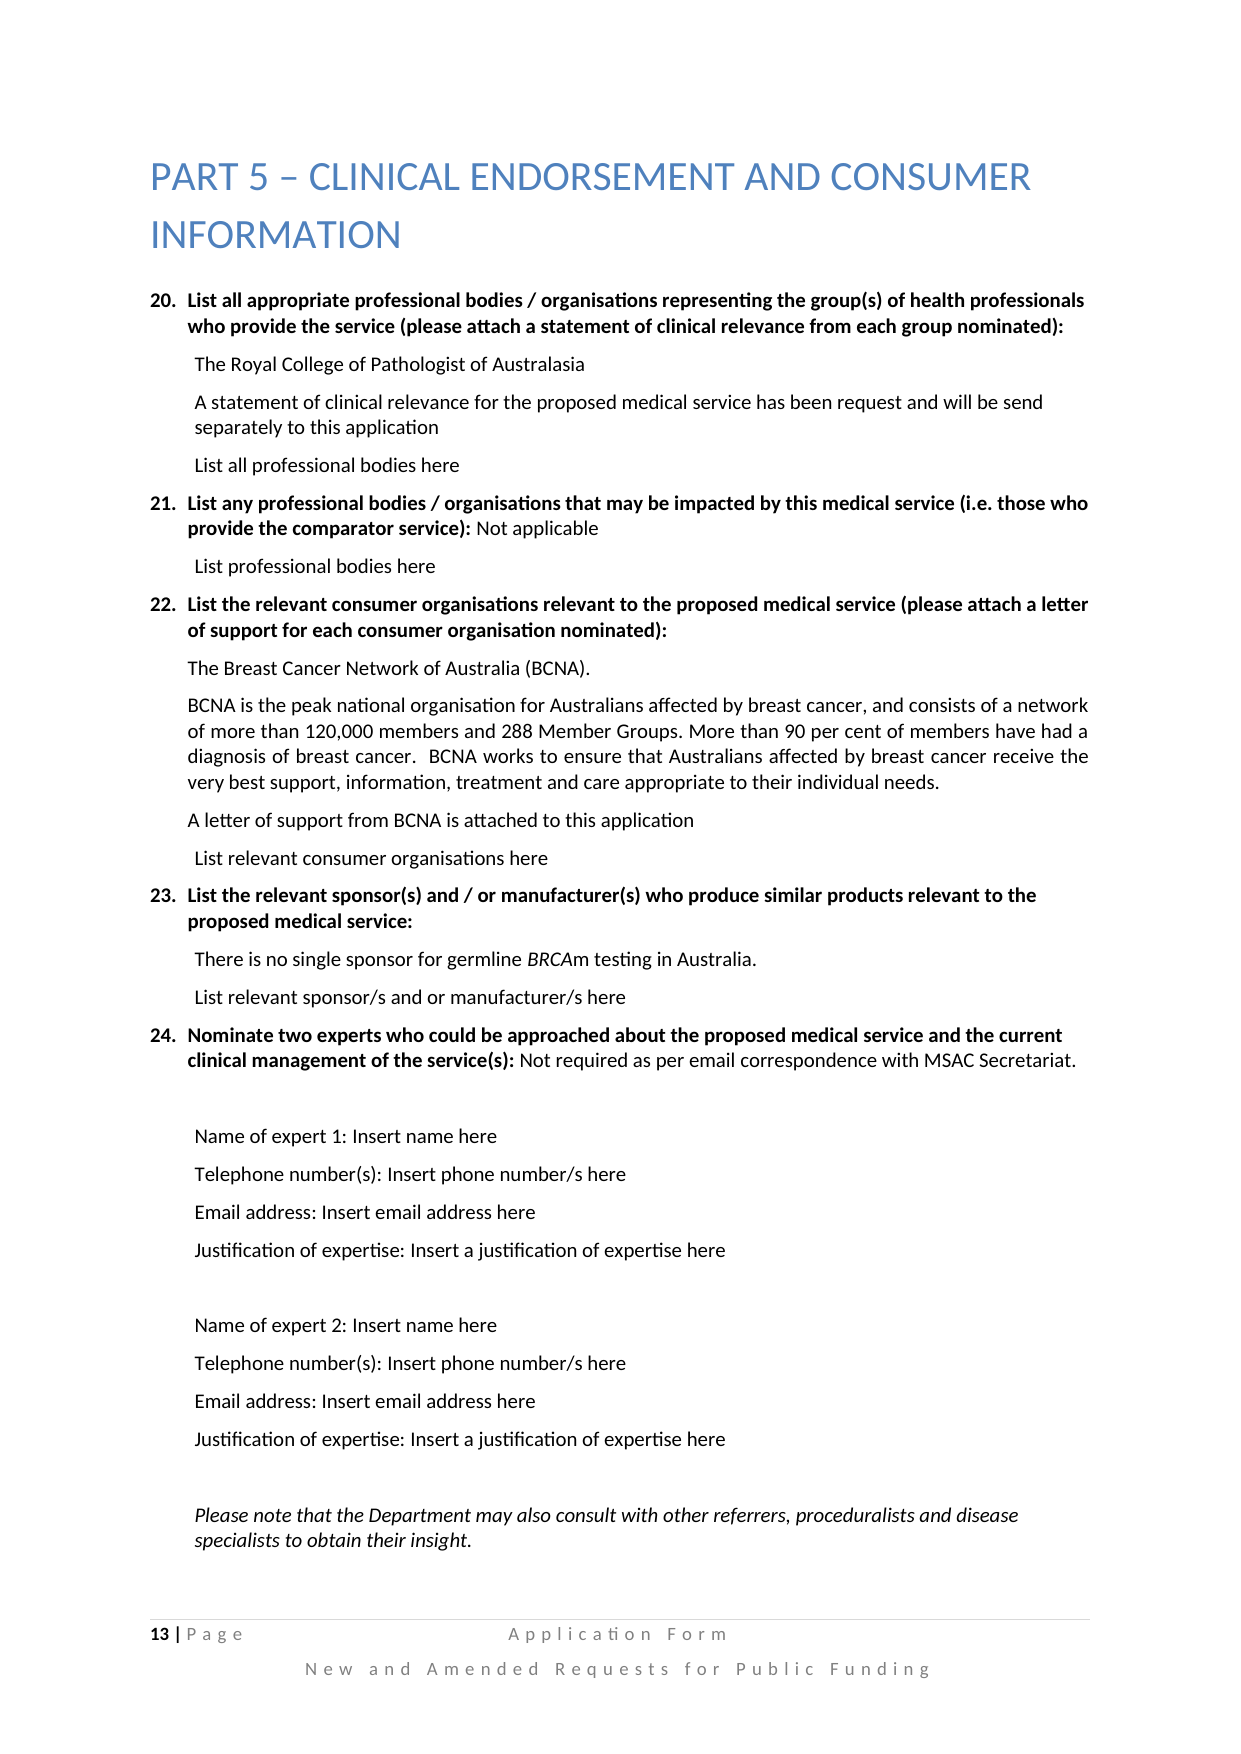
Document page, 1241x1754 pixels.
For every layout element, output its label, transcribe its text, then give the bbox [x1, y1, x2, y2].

text Please note that the Department may also consult with other referrers, proceduralists and disease specialists to obtain their insight. [194, 1502, 1090, 1553]
subtitle List all appropriate professional bodies / organisations representing the group(s) of health professionals who provide the service (please attach a statement of clinical relevance from each group nominated): [150, 288, 1090, 338]
subtitle Nominate two experts who could be approached about the proposed medical service and the current clinical management of the service(s): Not required as per email correspondence with MSAC Secretariat. [150, 1022, 1090, 1073]
text Telephone number(s): Insert phone number/s here [194, 1161, 1090, 1186]
text Justification of expertise: Insert a justification of expertise here [194, 1426, 1090, 1452]
text Email address: Insert email address here [194, 1388, 1090, 1414]
text Name of expert 2: Insert name here [194, 1313, 1090, 1338]
text BCNA is the peak national organisation for Australians affected by breast cancer, and consists of a network of more than 120,000 members and 288 Member Groups. More than 90 per cent of members have had a diagnosis of breast cancer. BCNA works to ensure that Australians affected by breast cancer receive the very best support, information, treatment and care appropriate to their individual needs. [187, 693, 1090, 794]
text A statement of clinical relevance for the proposed medical service has been request and will be send separately to this application [194, 389, 1090, 440]
text The Royal College of Pathologist of Australasia [194, 351, 1090, 376]
text The Breast Cancer Network of Australia (BCNA). [187, 655, 1090, 680]
text List relevant consumer organisations here [194, 845, 1090, 870]
text There is no single sponsor for germline BRCAm testing in Australia. [194, 946, 1090, 971]
text Name of expert 1: Insert name here [194, 1123, 1090, 1148]
text List professional bodies here [194, 553, 1090, 579]
text Email address: Insert email address here [194, 1199, 1090, 1224]
text List all professional bodies here [194, 452, 1090, 478]
text List relevant sponsor/s and or manufacturer/s here [194, 984, 1090, 1009]
subtitle List any professional bodies / organisations that may be impacted by this medical service (i.e. those who provide the comparator service): Not applicable [150, 490, 1090, 541]
subtitle List the relevant consumer organisations relevant to the proposed medical service (please attach a letter of support for each consumer organisation nominated): [150, 591, 1090, 642]
text Telephone number(s): Insert phone number/s here [194, 1351, 1090, 1376]
text A letter of support from BCNA is attached to this application [187, 807, 1090, 832]
text Justification of expertise: Insert a justification of expertise here [194, 1237, 1090, 1262]
subtitle List the relevant sponsor(s) and / or manufacturer(s) who produce similar products relevant to the proposed medical service: [150, 883, 1090, 933]
subtitle PART 5 – CLINICAL ENDORSEMENT AND CONSUMER INFORMATION [150, 150, 1090, 259]
